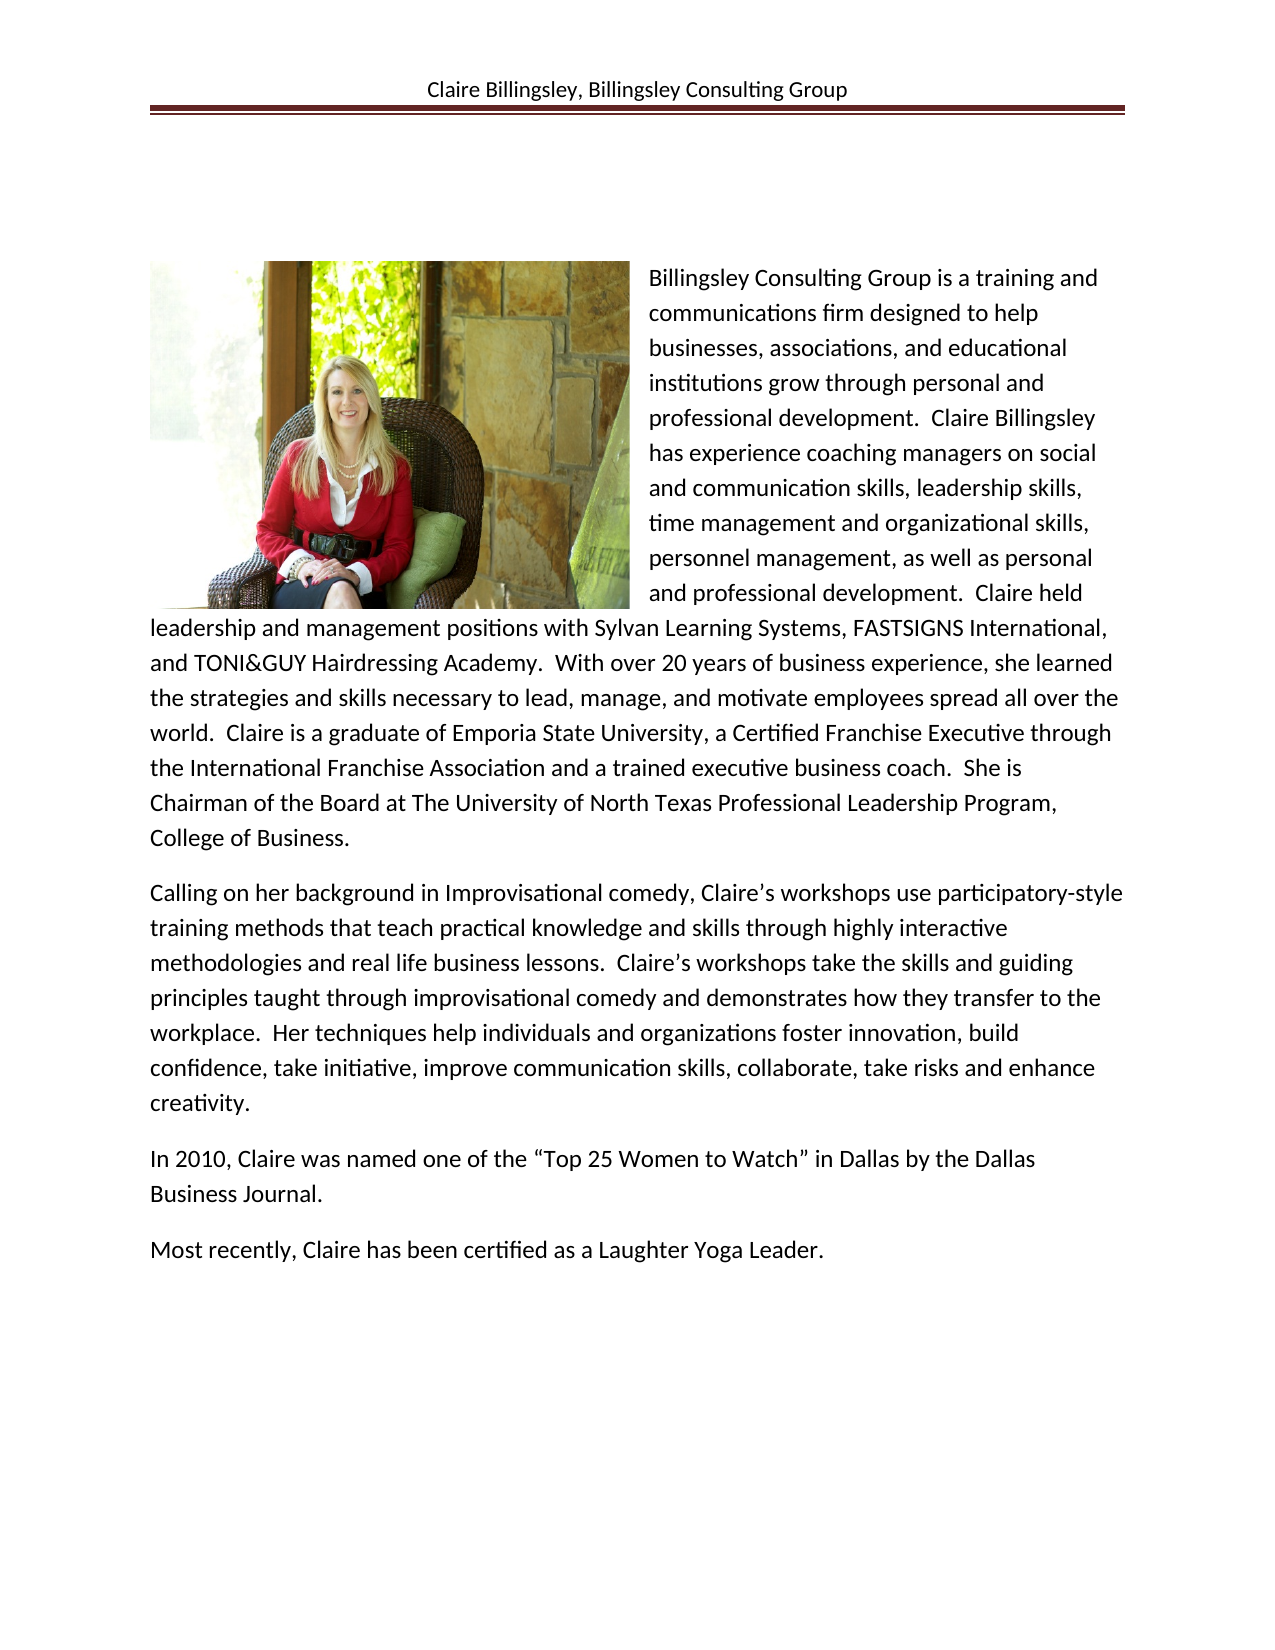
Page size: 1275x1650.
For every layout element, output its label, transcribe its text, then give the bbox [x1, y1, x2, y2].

picture [150, 261, 630, 609]
text In 2010, Claire was named one of the “Top 25 Women to Watch” in Dallas by the Dallas Business Journal. [150, 1143, 1125, 1209]
text Most recently, Claire has been certified as a Laughter Yoga Leader. [150, 1234, 1125, 1265]
text Calling on her background in Improvisational comedy, Claire’s workshops use participatory-style training methods that teach practical knowledge and skills through highly interactive methodologies and real life business lessons. Claire’s workshops take the skills and guiding principles taught through improvisational comedy and demonstrates how they transfer to the workplace. Her techniques help individuals and organizations foster innovation, build confidence, take initiative, improve communication skills, collaborate, take risks and enhance creativity. [150, 877, 1125, 1118]
